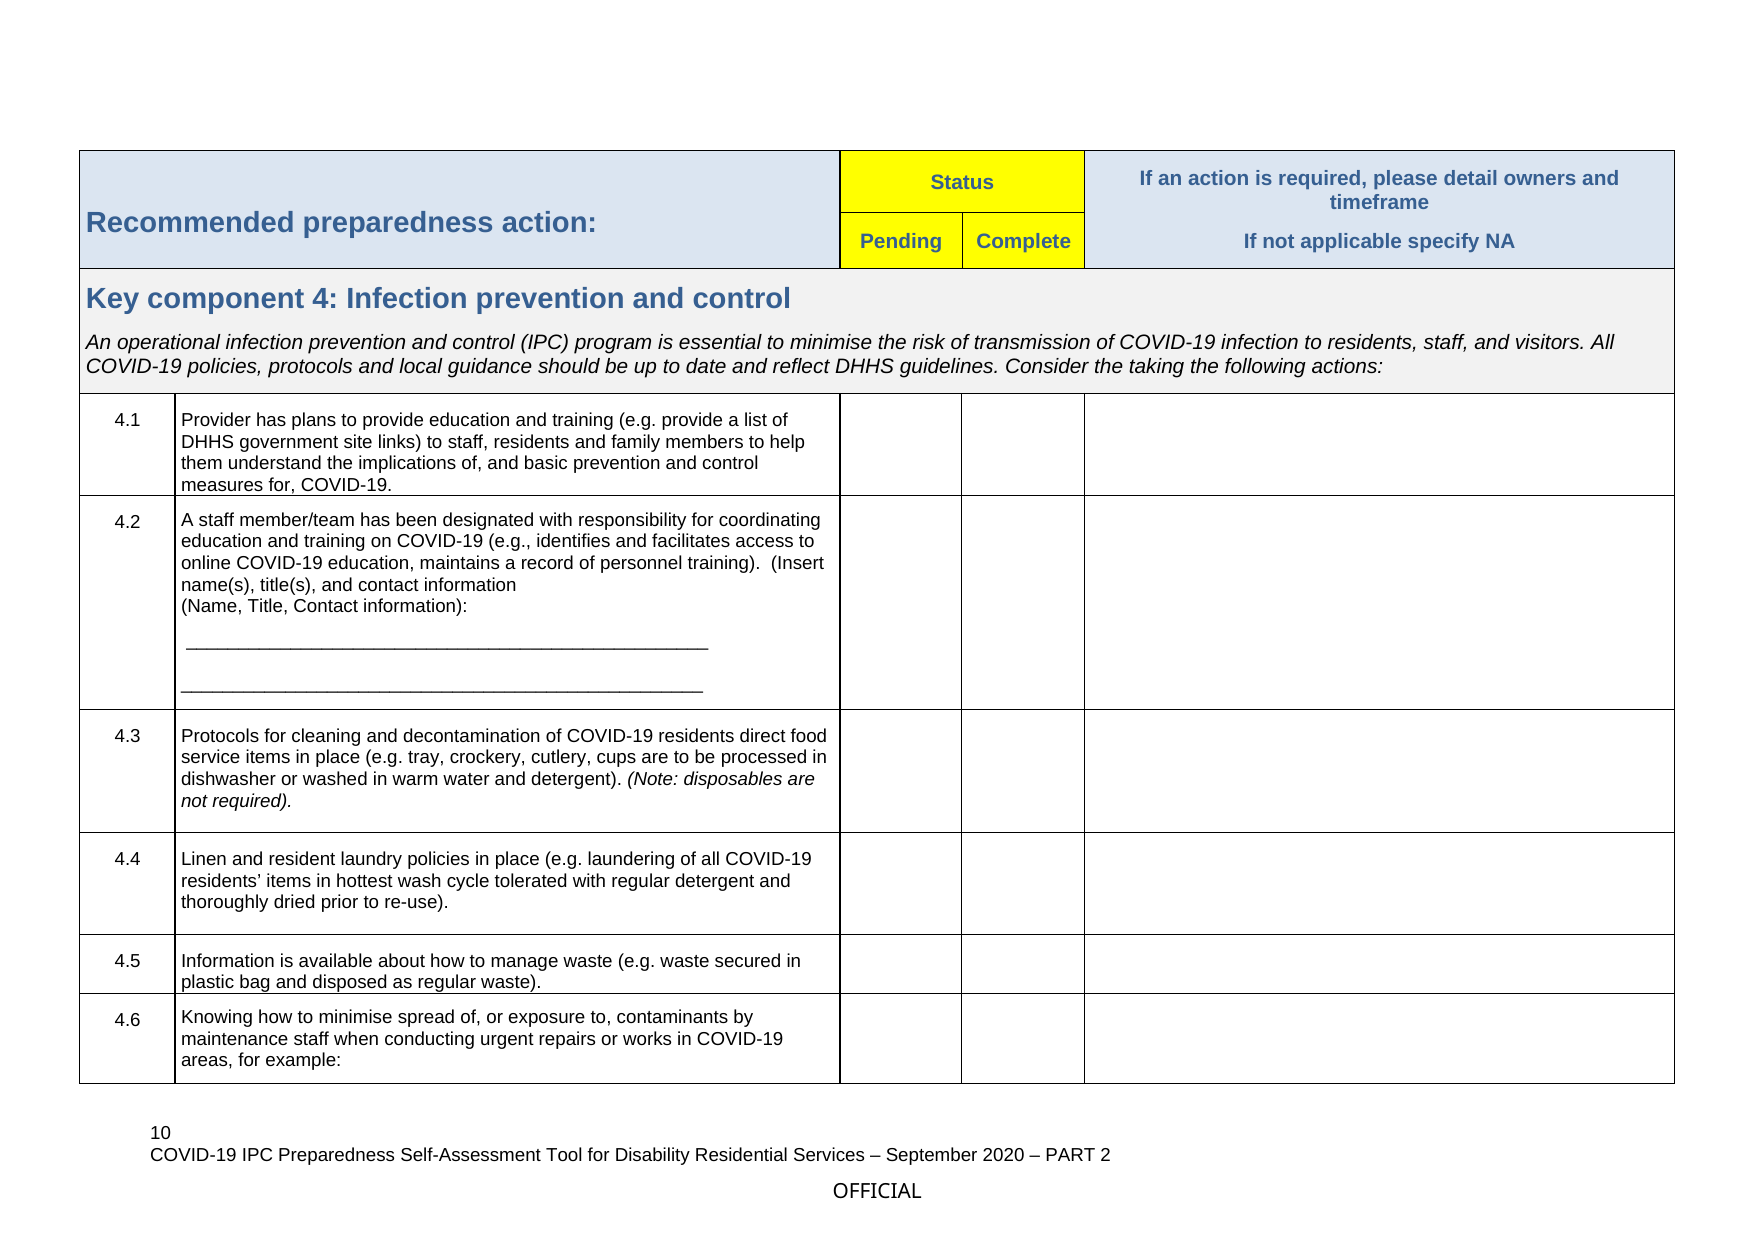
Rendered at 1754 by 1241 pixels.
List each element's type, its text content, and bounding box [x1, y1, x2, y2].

table_cell [962, 710, 1084, 832]
table_cell Protocols for cleaning and decontamination of COVID-19 residents direct food service items in place (e.g. tray, crockery, cutlery, cups are to be processed in dishwasher or washed in warm water and detergent). (Note: disposables are not required). [176, 710, 839, 832]
table_cell [841, 394, 961, 495]
table_cell [962, 935, 1084, 993]
table_cell Information is available about how to manage waste (e.g. waste secured in plastic bag and disposed as regular waste). [176, 935, 839, 993]
table_cell Pending [841, 213, 962, 268]
table_cell [962, 994, 1084, 1083]
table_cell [176, 994, 839, 1083]
table_cell 4.5 [80, 935, 174, 993]
table_cell Linen and resident laundry policies in place (e.g. laundering of all COVID-19 residents’ items in hottest wash cycle tolerated with regular detergent and thoroughly dried prior to re-use). [176, 833, 839, 933]
table_cell [962, 833, 1084, 933]
table_cell [962, 394, 1084, 495]
table_cell [1085, 994, 1674, 1083]
table_cell [841, 994, 961, 1083]
table_cell 4.6 [80, 994, 174, 1083]
table_cell [841, 833, 961, 933]
table_cell 4.3 [80, 710, 174, 832]
table_header Status [841, 151, 1084, 212]
table_header Recommended preparedness action: [80, 151, 839, 268]
table_cell [962, 496, 1084, 709]
table_cell Key component 4: Infection prevention and control An operational infection prevention and control (IPC) program is essential to minimise the risk of transmission of COVID-19 infection to residents, staff, and visitors. All COVID-19 policies, protocols and local guidance should be up to date and reflect DHHS guidelines. Consider the taking the following actions: [80, 269, 1674, 393]
table_cell Complete [963, 213, 1084, 268]
table_cell [1085, 935, 1674, 993]
table_cell A staff member/team has been designated with responsibility for coordinating education and training on COVID-19 (e.g., identifies and facilitates access to online COVID-19 education, maintains a record of personnel training). (Insert name(s), title(s), and contact information (Name, Title, Contact information): __________________________________________________ __________________________________________________ [176, 496, 839, 709]
table_cell [841, 496, 961, 709]
table_header If an action is required, please detail owners and timeframe If not applicable specify NA [1085, 151, 1674, 268]
table_cell [1085, 496, 1674, 709]
table_cell [841, 710, 961, 832]
table_cell [1085, 394, 1674, 495]
table_cell [1085, 710, 1674, 832]
table_cell Provider has plans to provide education and training (e.g. provide a list of DHHS government site links) to staff, residents and family members to help them understand the implications of, and basic prevention and control measures for, COVID-19. [176, 394, 839, 495]
table_cell [1085, 833, 1674, 933]
table_cell 4.4 [80, 833, 174, 933]
table_cell 4.1 [80, 394, 174, 495]
table_cell 4.2 [80, 496, 174, 709]
table_cell [841, 935, 961, 993]
